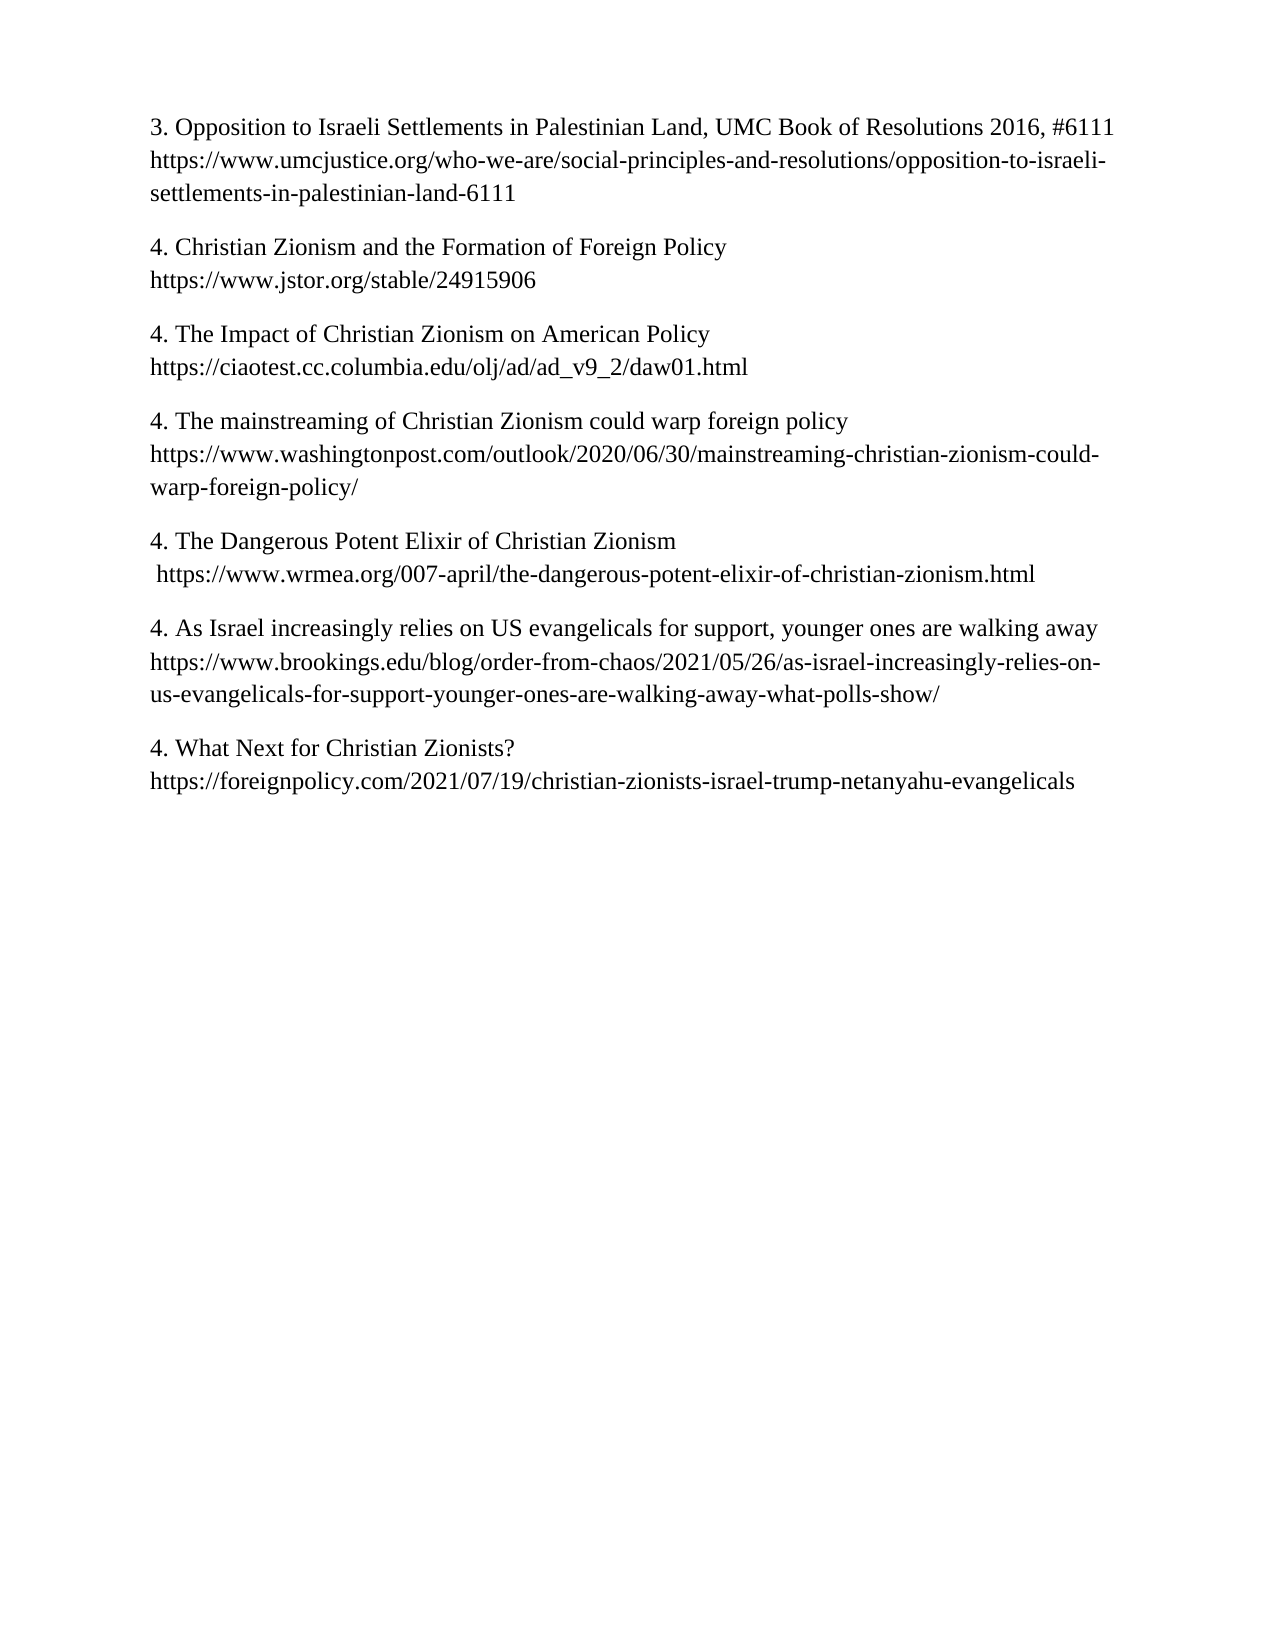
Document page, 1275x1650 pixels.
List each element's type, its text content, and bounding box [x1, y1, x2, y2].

subtitle 4. As Israel increasingly relies on US evangelicals for support, younger ones are walking away [150, 613, 1125, 642]
text 4. The Impact of Christian Zionism on American Policy https://ciaotest.cc.columbia.edu/olj/ad/ad_v9_2/daw01.html [150, 319, 1125, 381]
text 4. What Next for Christian Zionists? https://foreignpolicy.com/2021/07/19/christian-zionists-israel-trump-netanyahu-evangelicals [150, 733, 1125, 795]
text 4. Christian Zionism and the Formation of Foreign Policy https://www.jstor.org/stable/24915906 [150, 232, 1125, 294]
text https://www.wrmea.org/007-april/the-dangerous-potent-elixir-of-christian-zionism.html [150, 559, 1125, 588]
text https://www.brookings.edu/blog/order-from-chaos/2021/05/26/as-israel-increasingly-relies-on-us-evangelicals-for-support-younger-ones-are-walking-away-what-polls-show/ [150, 647, 1125, 708]
text 3. Opposition to Israeli Settlements in Palestinian Land, UMC Book of Resolutions 2016, #6111 https://www.umcjustice.org/who-we-are/social-principles-and-resolutions/opposition-to-israeli-settlements-in-palestinian-land-6111 [150, 112, 1125, 207]
subtitle 4. The mainstreaming of Christian Zionism could warp foreign policy [150, 406, 1125, 435]
text https://www.washingtonpost.com/outlook/2020/06/30/mainstreaming-christian-zionism-could-warp-foreign-policy/ [150, 439, 1125, 501]
subtitle 4. The Dangerous Potent Elixir of Christian Zionism [150, 526, 1125, 555]
